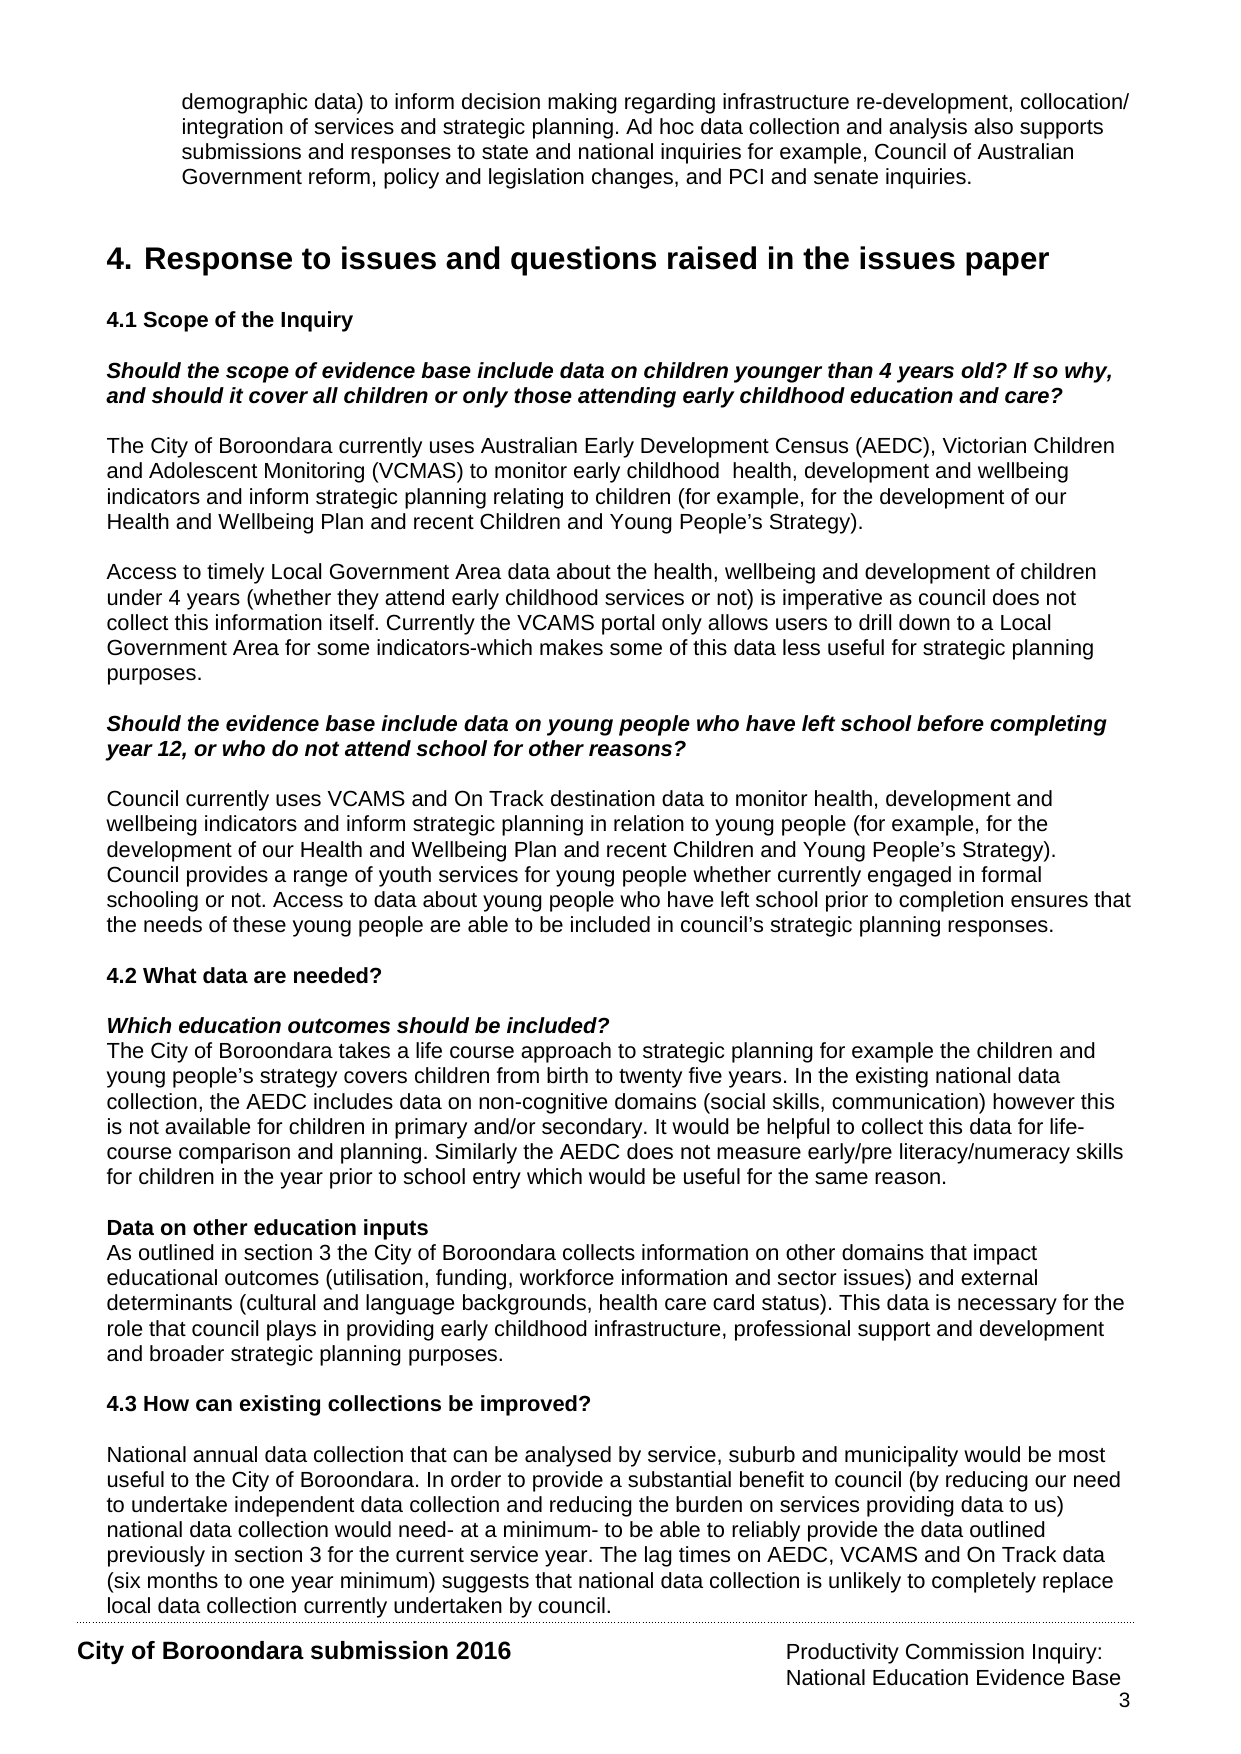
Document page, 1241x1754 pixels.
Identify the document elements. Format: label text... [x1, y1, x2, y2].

text Data on other education inputs [106, 1214, 1134, 1240]
text Council currently uses VCAMS and On Track destination data to monitor health, development and wellbeing indicators and inform strategic planning in relation to young people (for example, for the development of our Health and Wellbeing Plan and recent Children and Young People’s Strategy). Council provides a range of youth services for young people whether currently engaged in formal schooling or not. Access to data about young people who have left school prior to completion ensures that the needs of these young people are able to be included in council’s strategic planning responses. [106, 786, 1134, 937]
text As outlined in section 3 the City of Boroondara collects information on other domains that impact educational outcomes (utilisation, funding, workforce information and sector issues) and external determinants (cultural and language backgrounds, health care card status). This data is necessary for the role that council plays in providing early childhood infrastructure, professional support and development and broader strategic planning purposes. [106, 1240, 1134, 1366]
text Which education outcomes should be included? [106, 1013, 1134, 1038]
text The City of Boroondara currently uses Australian Early Development Census (AEDC), Victorian Children and Adolescent Monitoring (VCMAS) to monitor early childhood health, development and wellbeing indicators and inform strategic planning relating to children (for example, for the development of our Health and Wellbeing Plan and recent Children and Young People’s Strategy). [106, 433, 1134, 534]
text Should the evidence base include data on young people who have left school before completing year 12, or who do not attend school for other reasons? [106, 710, 1134, 761]
text Should the scope of evidence base include data on children younger than 4 years old? If so why, and should it cover all children or only those attending early childhood education and care? [106, 357, 1134, 408]
text 4.3 How can existing collections be improved? [106, 1391, 1134, 1416]
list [144, 89, 1134, 189]
text 4.1 Scope of the Inquiry [106, 307, 1134, 332]
subtitle Response to issues and questions raised in the issues paper [106, 240, 1134, 276]
text National annual data collection that can be analysed by service, suburb and municipality would be most useful to the City of Boroondara. In order to provide a substantial benefit to council (by reducing our need to undertake independent data collection and reducing the burden on services providing data to us) national data collection would need- at a minimum- to be able to reliably provide the data outlined previously in section 3 for the current service year. The lag times on AEDC, VCAMS and On Track data (six months to one year minimum) suggests that national data collection is unlikely to completely replace local data collection currently undertaken by council. [106, 1441, 1134, 1618]
text 4.2 What data are needed? [106, 962, 1134, 988]
text The City of Boroondara takes a life course approach to strategic planning for example the children and young people’s strategy covers children from birth to twenty five years. In the existing national data collection, the AEDC includes data on non-cognitive domains (social skills, communication) however this is not available for children in primary and/or secondary. It would be helpful to collect this data for life-course comparison and planning. Similarly the AEDC does not measure early/pre literacy/numeracy skills for children in the year prior to school entry which would be useful for the same reason. [106, 1038, 1134, 1189]
text Access to timely Local Government Area data about the health, wellbeing and development of children under 4 years (whether they attend early childhood services or not) is imperative as council does not collect this information itself. Currently the VCAMS portal only allows users to drill down to a Local Government Area for some indicators-which makes some of this data less useful for strategic planning purposes. [106, 559, 1134, 685]
